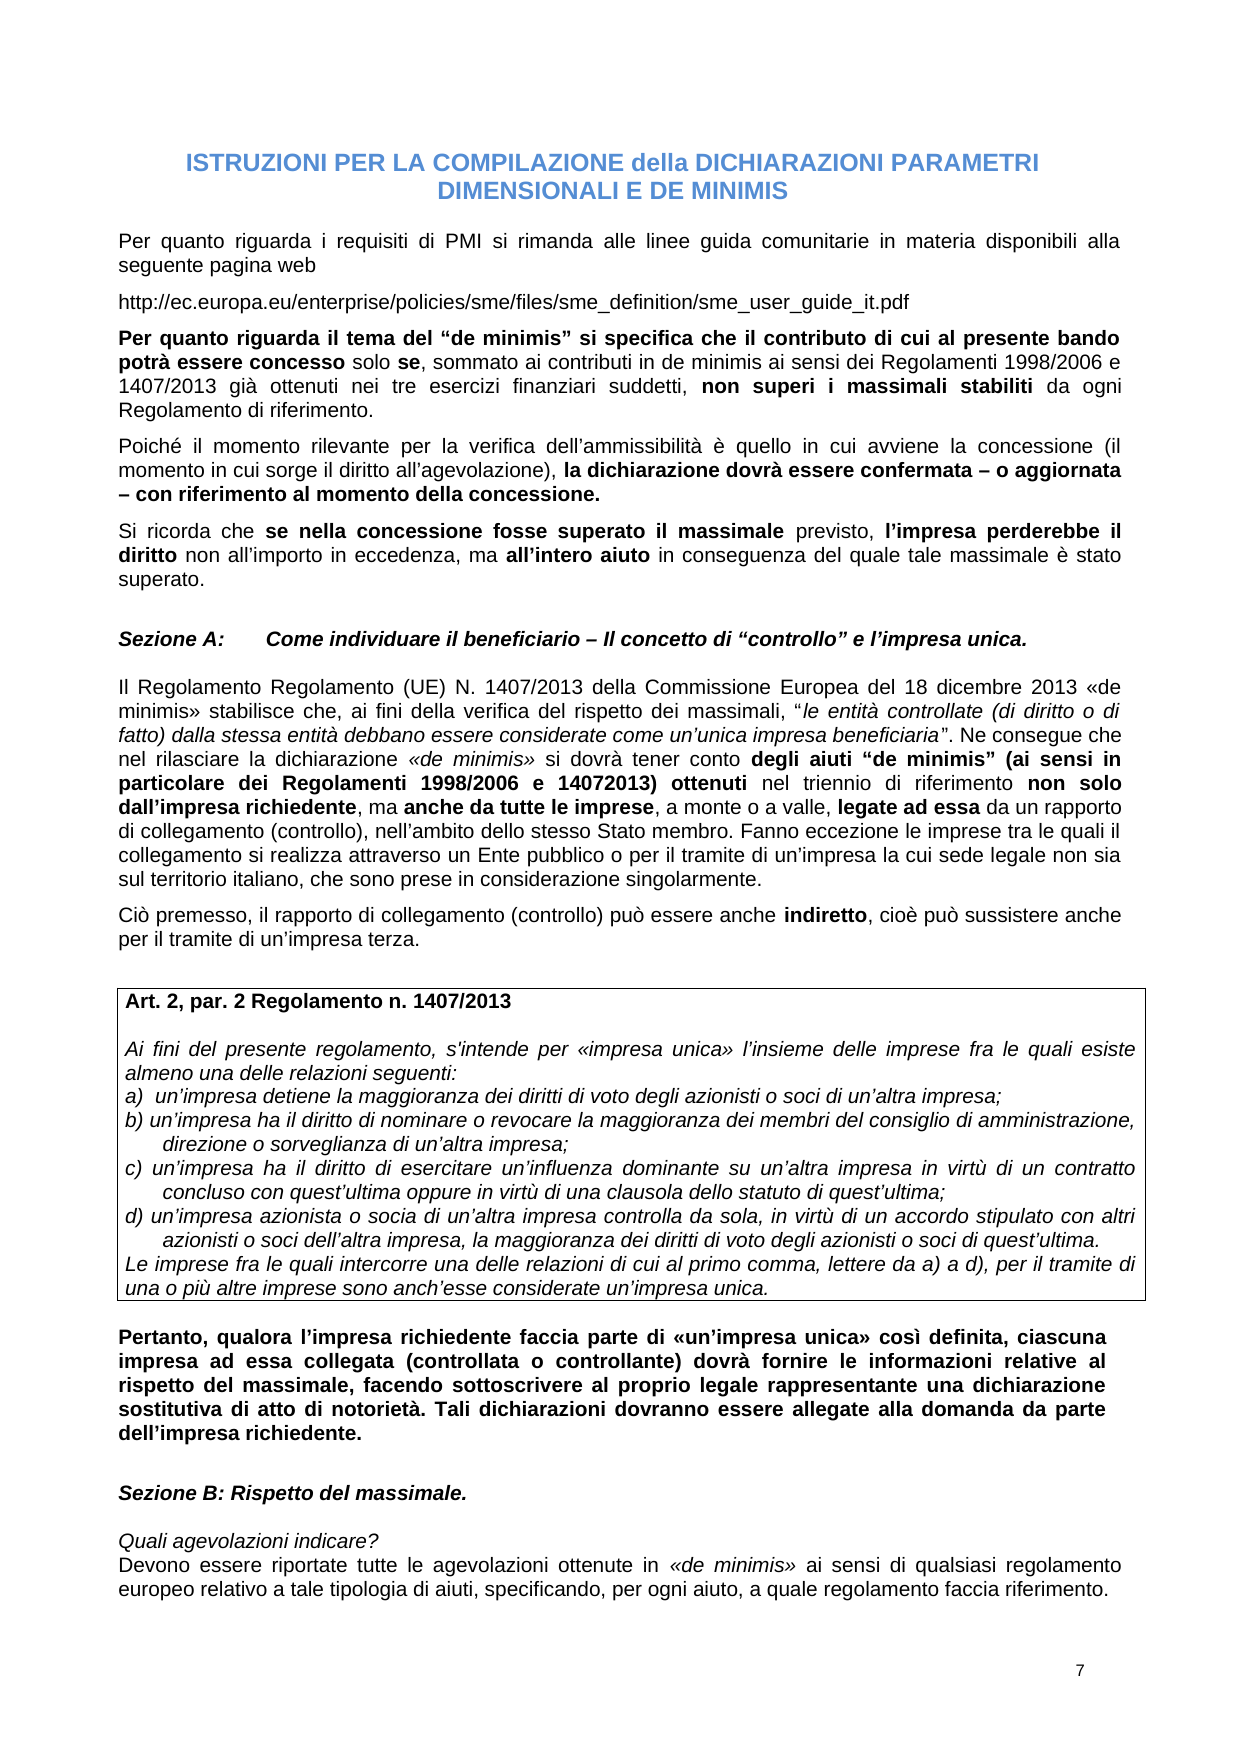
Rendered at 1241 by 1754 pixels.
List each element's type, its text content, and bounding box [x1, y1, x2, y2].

text Per quanto riguarda il tema del “de minimis” si specifica che il contributo di cui al presente bando potrà essere concesso solo se, sommato ai contributi in de minimis ai sensi dei Regolamenti 1998/2006 e 1407/2013 già ottenuti nei tre esercizi finanziari suddetti, non superi i massimali stabiliti da ogni Regolamento di riferimento. [118, 326, 1122, 422]
text Il Regolamento Regolamento (UE) N. 1407/2013 della Commissione Europea del 18 dicembre 2013 «de minimis» stabilisce che, ai fini della verifica del rispetto dei massimali, “le entità controllate (di diritto o di fatto) dalla stessa entità debbano essere considerate come un’unica impresa beneficiaria”. Ne consegue che nel rilasciare la dichiarazione «de minimis» si dovrà tener conto degli aiuti “de minimis” (ai sensi in particolare dei Regolamenti 1998/2006 e 14072013) ottenuti nel triennio di riferimento non solo dall’impresa richiedente, ma anche da tutte le imprese, a monte o a valle, legate ad essa da un rapporto di collegamento (controllo), nell’ambito dello stesso Stato membro. Fanno eccezione le imprese tra le quali il collegamento si realizza attraverso un Ente pubblico o per il tramite di un’impresa la cui sede legale non sia sul territorio italiano, che sono prese in considerazione singolarmente. [118, 675, 1122, 891]
table_header Art. 2, par. 2 Regolamento n. 1407/2013 Ai fini del presente regolamento, s'intende per «impresa unica» l’insieme delle imprese fra le quali esiste almeno una delle relazioni seguenti: a) un’impresa detiene la maggioranza dei diritti di voto degli azionisti o soci di un’altra impresa; b) un’impresa ha il diritto di nominare o revocare la maggioranza dei membri del consiglio di amministrazione, direzione o sorveglianza di un’altra impresa; c) un’impresa ha il diritto di esercitare un’influenza dominante su un’altra impresa in virtù di un contratto concluso con quest’ultima oppure in virtù di una clausola dello statuto di quest’ultima; d) un’impresa azionista o socia di un’altra impresa controlla da sola, in virtù di un accordo stipulato con altri azionisti o soci dell’altra impresa, la maggioranza dei diritti di voto degli azionisti o soci di quest’ultima. Le imprese fra le quali intercorre una delle relazioni di cui al primo comma, lettere da a) a d), per il tramite di una o più altre imprese sono anch’esse considerate un’impresa unica. [118, 989, 1145, 1300]
text Quali agevolazioni indicare? [118, 1529, 1122, 1553]
text Devono essere riportate tutte le agevolazioni ottenute in «de minimis» ai sensi di qualsiasi regolamento europeo relativo a tale tipologia di aiuti, specificando, per ogni aiuto, a quale regolamento faccia riferimento. [118, 1553, 1122, 1601]
text Sezione A: Come individuare il beneficiario – Il concetto di “controllo” e l’impresa unica. [118, 627, 1122, 651]
text http://ec.europa.eu/enterprise/policies/sme/files/sme_definition/sme_user_guide_it.pdf [118, 289, 1122, 313]
text Ciò premesso, il rapporto di collegamento (controllo) può essere anche indiretto, cioè può sussistere anche per il tramite di un’impresa terza. [118, 903, 1122, 951]
text Sezione B: Rispetto del massimale. [118, 1481, 1107, 1505]
text Pertanto, qualora l’impresa richiedente faccia parte di «un’impresa unica» così definita, ciascuna impresa ad essa collegata (controllata o controllante) dovrà fornire le informazioni relative al rispetto del massimale, facendo sottoscrivere al proprio legale rappresentante una dichiarazione sostitutiva di atto di notorietà. Tali dichiarazioni dovranno essere allegate alla domanda da parte dell’impresa richiedente. [118, 1325, 1107, 1445]
text Si ricorda che se nella concessione fosse superato il massimale previsto, l’impresa perderebbe il diritto non all’importo in eccedenza, ma all’intero aiuto in conseguenza del quale tale massimale è stato superato. [118, 519, 1122, 591]
text ISTRUZIONI PER LA COMPILAZIONE della DICHIARAZIONI PARAMETRI DIMENSIONALI E DE MINIMIS [118, 148, 1107, 205]
text Poiché il momento rilevante per la verifica dell’ammissibilità è quello in cui avviene la concessione (il momento in cui sorge il diritto all’agevolazione), la dichiarazione dovrà essere confermata – o aggiornata – con riferimento al momento della concessione. [118, 434, 1122, 506]
text Per quanto riguarda i requisiti di PMI si rimanda alle linee guida comunitarie in materia disponibili alla seguente pagina web [118, 229, 1122, 277]
